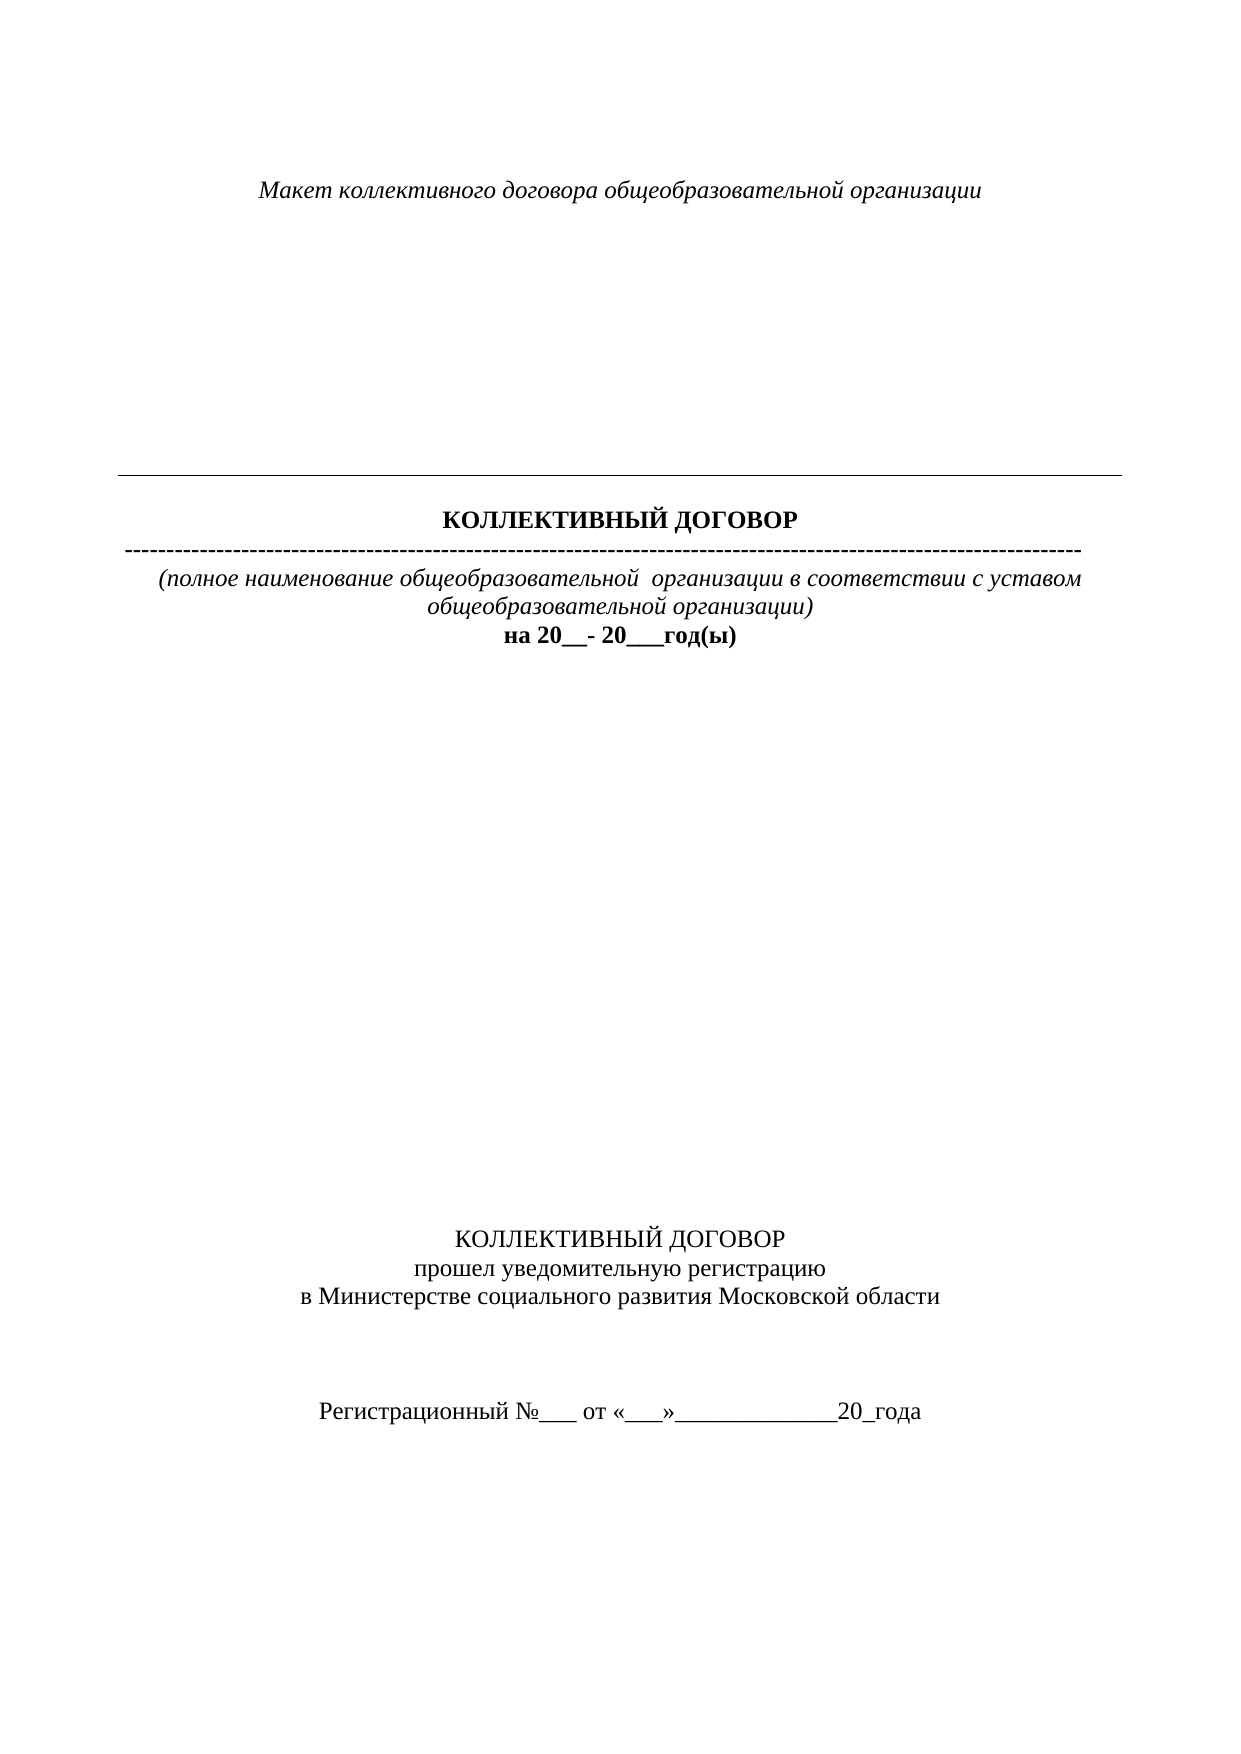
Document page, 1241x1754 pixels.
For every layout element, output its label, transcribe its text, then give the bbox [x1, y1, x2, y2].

text КОЛЛЕКТИВНЫЙ ДОГОВОР [118, 505, 1122, 534]
text Макет коллективного договора общеобразовательной организации [118, 176, 1122, 204]
text ------------------------------------------------------------------------------------------------------------------- [118, 534, 1122, 563]
text на 20__- 20___год(ы) [118, 620, 1122, 649]
text КОЛЛЕКТИВНЫЙ ДОГОВОР [118, 1224, 1122, 1253]
text прошел уведомительную регистрацию [118, 1253, 1122, 1281]
text в Министерстве социального развития Московской области [118, 1281, 1122, 1310]
text (полное наименование общеобразовательной организации в соответствии с уставом общеобразовательной организации) [118, 563, 1122, 620]
text Регистрационный №___ от «___»_____________20_года [118, 1396, 1122, 1425]
